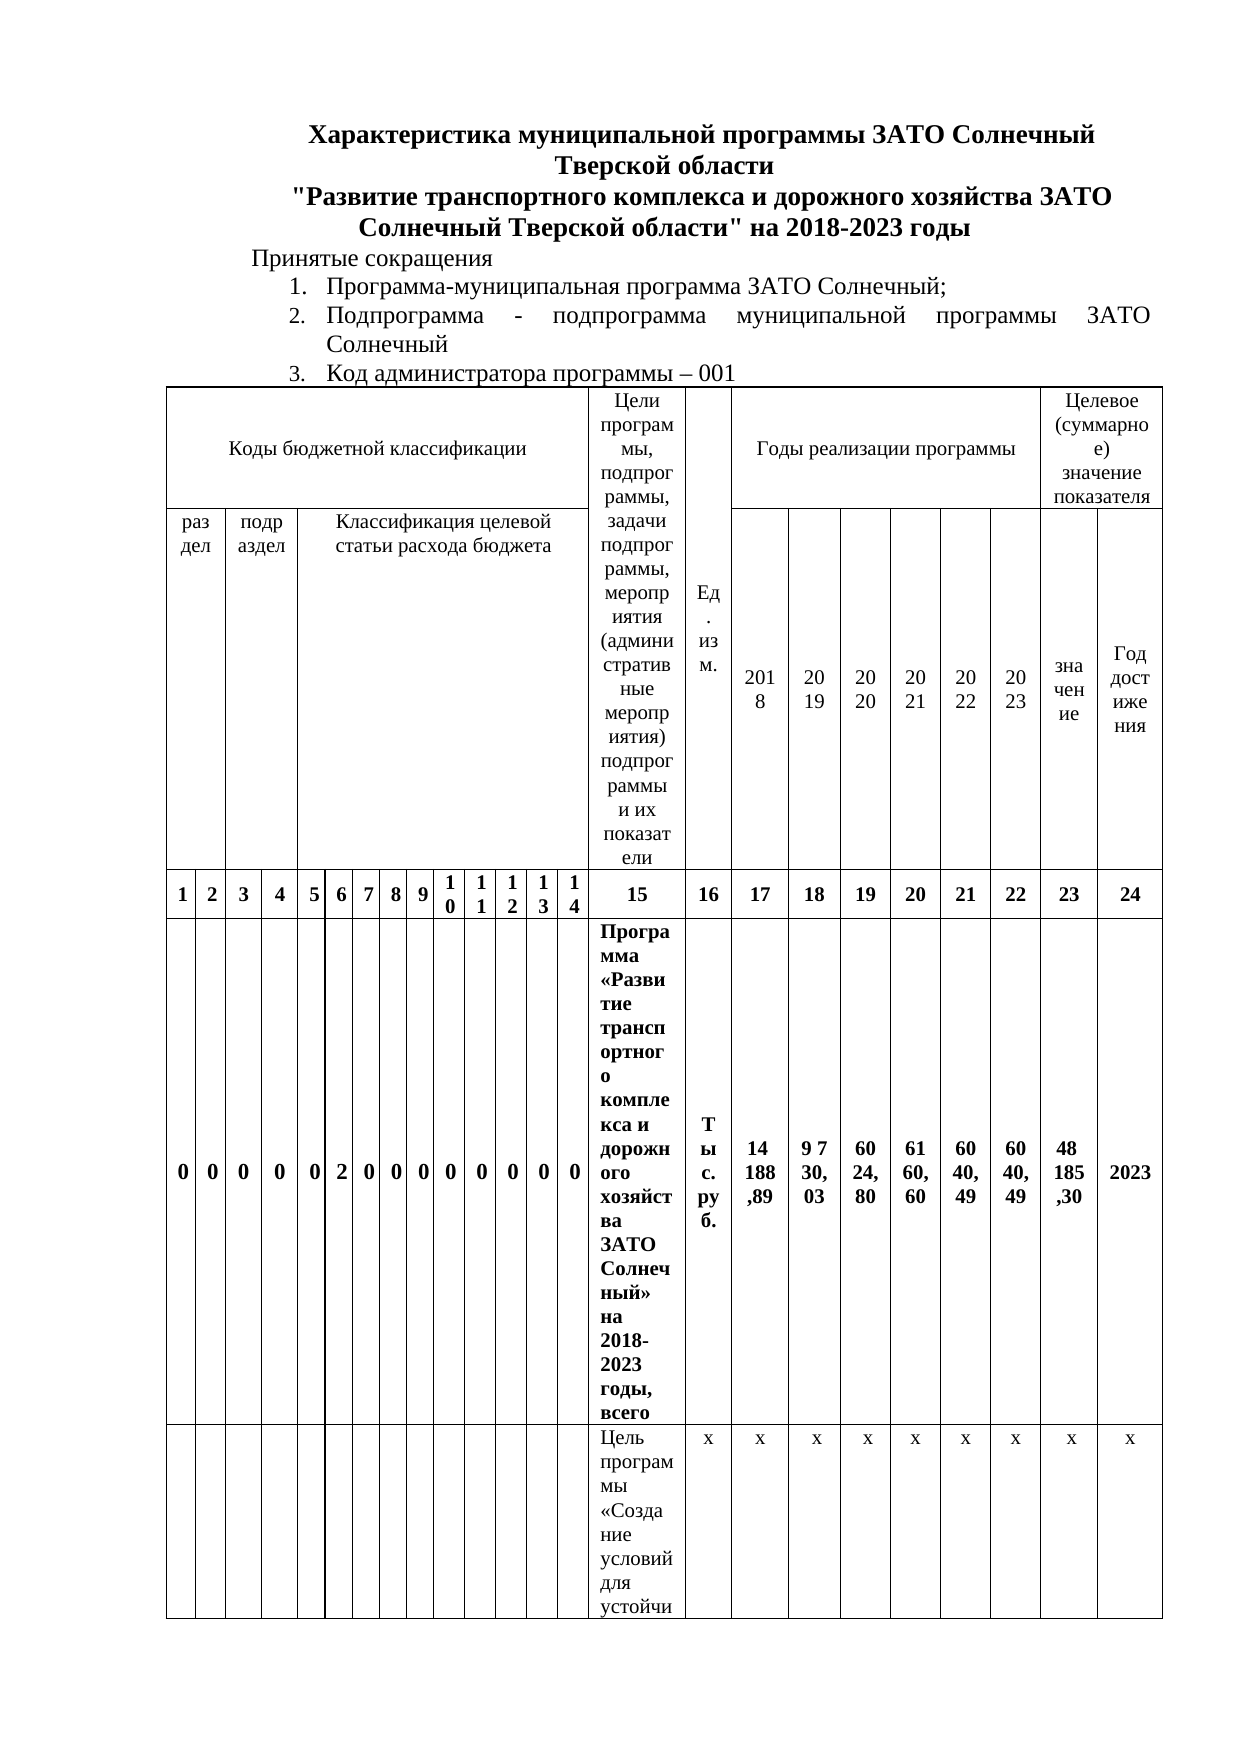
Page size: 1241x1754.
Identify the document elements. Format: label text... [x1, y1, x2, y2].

table_header Целевое (суммарное) значение показателя [1041, 388, 1162, 508]
table_cell 20 [891, 870, 940, 918]
table_cell [353, 1425, 379, 1618]
table_cell х [941, 1425, 990, 1618]
table_cell 0 [380, 919, 406, 1424]
table_cell 4 [262, 870, 297, 918]
table_cell 0 [558, 919, 588, 1424]
table_cell 12 [496, 870, 526, 918]
table_cell 18 [789, 870, 840, 918]
table_cell 2 [326, 919, 352, 1424]
table_cell 48 185,30 [1041, 919, 1097, 1424]
table_cell [407, 1425, 433, 1618]
table_cell 0 [298, 919, 324, 1424]
table_cell 16 [686, 870, 731, 918]
table_cell 0 [407, 919, 433, 1424]
table_cell 2019 [789, 509, 840, 869]
table_cell [298, 1425, 324, 1618]
table_cell х [686, 1425, 731, 1618]
table_cell х [1098, 1425, 1162, 1618]
table_cell раздел [167, 509, 225, 869]
table_cell 2023 [991, 509, 1040, 869]
table_cell 17 [732, 870, 788, 918]
table_cell 5 [298, 870, 324, 918]
table_cell х [732, 1425, 788, 1618]
subtitle Характеристика муниципальной программы ЗАТО Солнечный Тверской области [177, 118, 1152, 180]
table_cell [326, 1425, 352, 1618]
table_cell 6040,49 [941, 919, 990, 1424]
table_cell 0 [226, 919, 261, 1424]
table_cell [527, 1425, 557, 1618]
table_cell 10 [434, 870, 464, 918]
table_cell подраздел [226, 509, 297, 869]
table_cell 13 [527, 870, 557, 918]
table_cell 2021 [891, 509, 940, 869]
list Код администратора программы – 001 [288, 358, 1152, 386]
table_cell 9 [407, 870, 433, 918]
table_cell Год достижения [1098, 509, 1162, 869]
table_cell 2 [196, 870, 225, 918]
table_cell х [891, 1425, 940, 1618]
table_cell 14 [558, 870, 588, 918]
list Программа-муниципальная программа ЗАТО Солнечный; [288, 271, 1152, 300]
table_cell 7 [353, 870, 379, 918]
table_cell 23 [1041, 870, 1097, 918]
table_cell 6040,49 [991, 919, 1040, 1424]
table_cell 0 [465, 919, 495, 1424]
table_cell [167, 1425, 195, 1618]
table_cell 14 188,89 [732, 919, 788, 1424]
table_cell 6024,80 [841, 919, 890, 1424]
table_cell 0 [353, 919, 379, 1424]
table_cell х [1041, 1425, 1097, 1618]
table_cell 2023 [1098, 919, 1162, 1424]
table_cell 3 [226, 870, 261, 918]
table_cell [465, 1425, 495, 1618]
table_cell 1 [167, 870, 195, 918]
table_cell 6160,60 [891, 919, 940, 1424]
table_cell 21 [941, 870, 990, 918]
table_cell х [789, 1425, 840, 1618]
table_cell [380, 1425, 406, 1618]
table_cell 2022 [941, 509, 990, 869]
table_header Годы реализации программы [732, 388, 1040, 508]
table_cell 0 [262, 919, 297, 1424]
table_cell [558, 1425, 588, 1618]
table_cell [434, 1425, 464, 1618]
table_cell Классификация целевой статьи расхода бюджета [298, 509, 588, 869]
text Принятые сокращения [177, 243, 1152, 271]
table_cell 2018 [732, 509, 788, 869]
table_header Коды бюджетной классификации [167, 388, 588, 508]
table_cell значение [1041, 509, 1097, 869]
table_cell 0 [496, 919, 526, 1424]
table_cell 0 [167, 919, 195, 1424]
table_cell 0 [527, 919, 557, 1424]
table_cell [226, 1425, 261, 1618]
table_cell 2020 [841, 509, 890, 869]
table_cell 8 [380, 870, 406, 918]
table_cell 9 730,03 [789, 919, 840, 1424]
table_cell 11 [465, 870, 495, 918]
table_cell х [841, 1425, 890, 1618]
table_cell Тыс. руб. [686, 919, 731, 1424]
table_cell [496, 1425, 526, 1618]
table_cell [262, 1425, 297, 1618]
table_header Ед. изм. [686, 388, 731, 869]
table_cell Программа «Развитие транспортного комплекса и дорожного хозяйства ЗАТО Солнечный» на 2018-2023 годы, всего [589, 919, 685, 1424]
table_cell 24 [1098, 870, 1162, 918]
table_cell 0 [434, 919, 464, 1424]
table_cell 0 [196, 919, 225, 1424]
subtitle "Развитие транспортного комплекса и дорожного хозяйства ЗАТО Солнечный Тверской области" на 2018-2023 годы [177, 180, 1152, 243]
table_cell Цель программы «Создание условий для устойчивого функционирования транспортной системы ЗАТО Солнечный» [589, 1425, 685, 1618]
table_cell 15 [589, 870, 685, 918]
table_cell х [991, 1425, 1040, 1618]
table_cell 22 [991, 870, 1040, 918]
table_header Цели программы, подпрограммы, задачи подпрограммы, мероприятия (административные мероприятия) подпрограммы и их показатели [589, 388, 685, 869]
table_cell 19 [841, 870, 890, 918]
table_cell 6 [326, 870, 352, 918]
table_cell [196, 1425, 225, 1618]
list Подпрограмма - подпрограмма муниципальной программы ЗАТО Солнечный [288, 300, 1152, 358]
